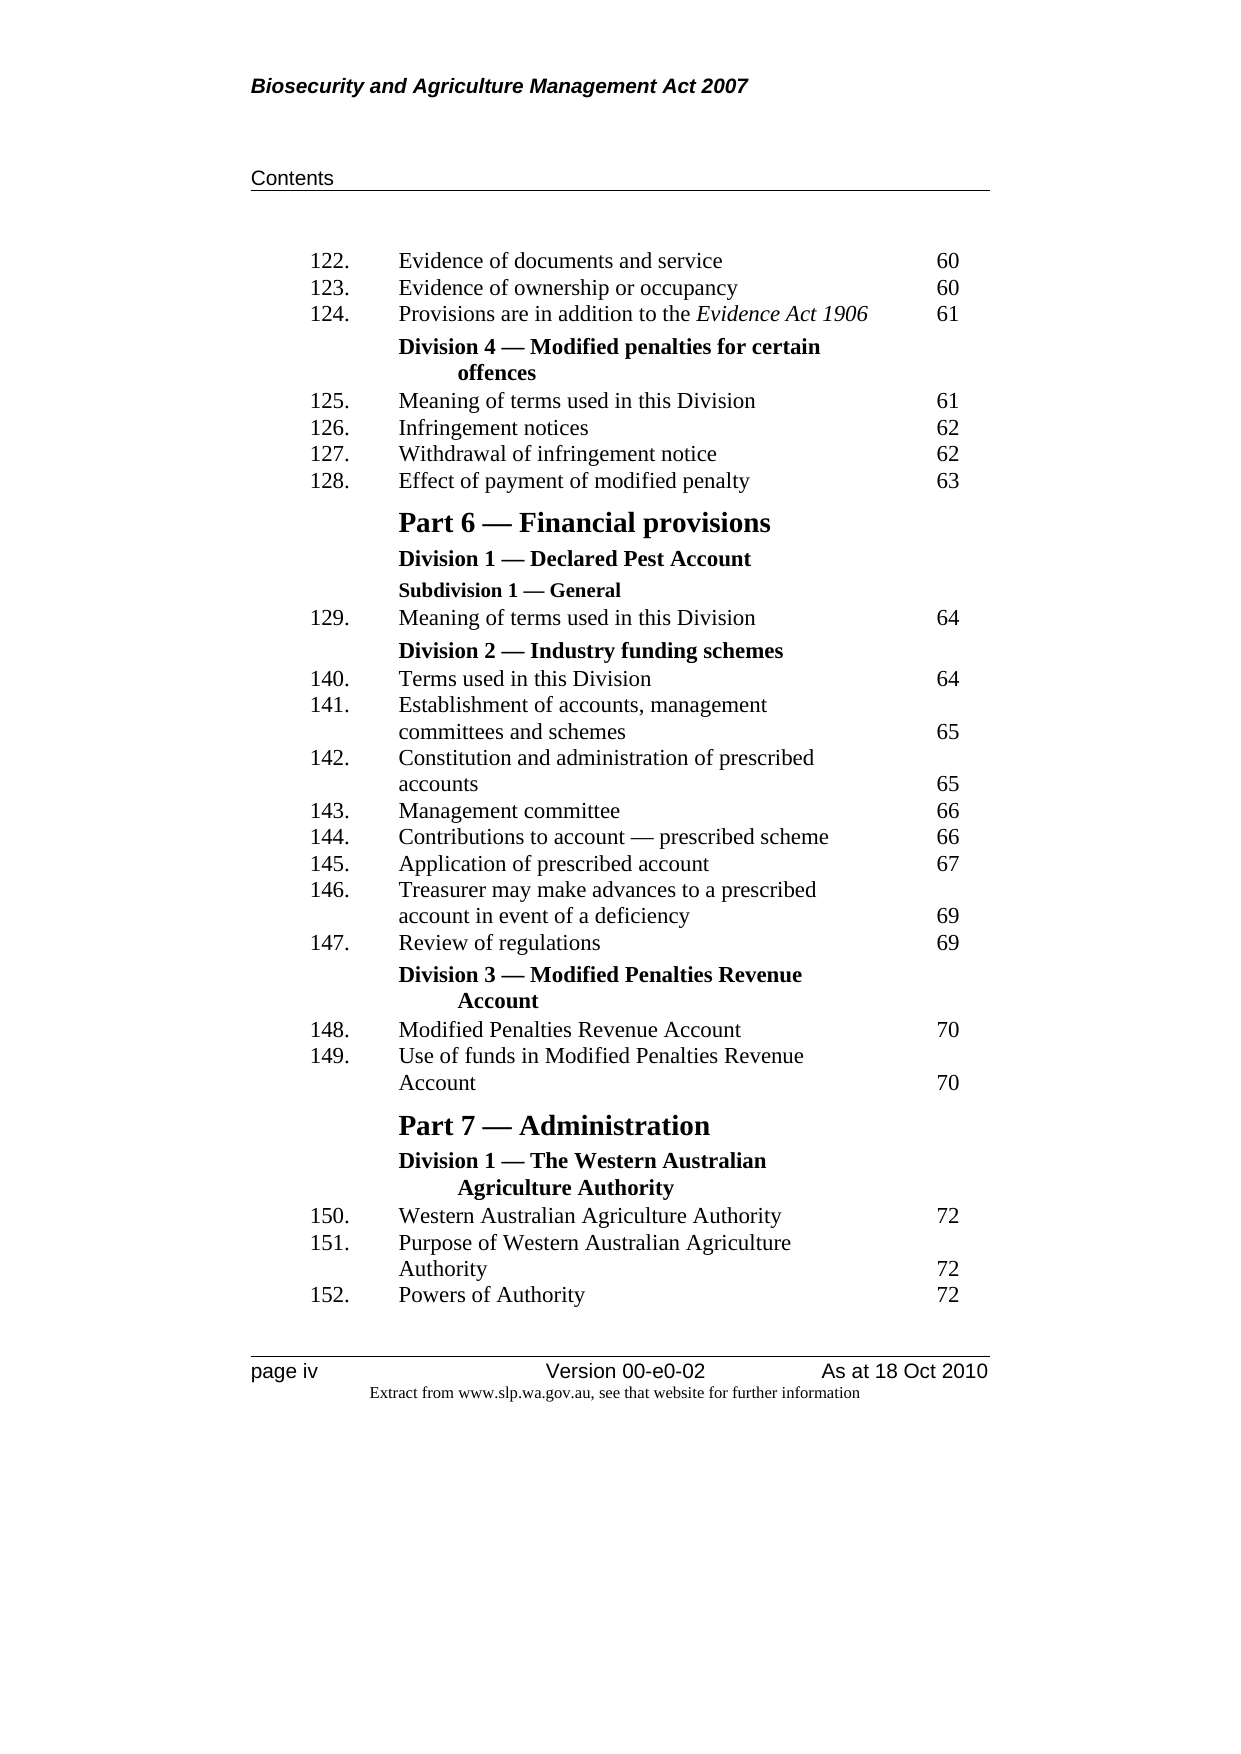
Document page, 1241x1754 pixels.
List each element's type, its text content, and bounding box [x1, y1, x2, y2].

text 141. Establishment of accounts, management committees and schemes 65 [309, 691, 872, 744]
text 128. Effect of payment of modified penalty 63 [309, 467, 872, 493]
text 125. Meaning of terms used in this Division 61 [309, 388, 872, 414]
text 147. Review of regulations 69 [309, 929, 872, 955]
text 127. Withdrawal of infringement notice 62 [309, 440, 872, 467]
text 145. Application of prescribed account 67 [309, 849, 872, 876]
text 150. Western Australian Agriculture Authority 72 [309, 1202, 872, 1228]
text 148. Modified Penalties Revenue Account 70 [309, 1016, 872, 1042]
text 143. Management committee 66 [309, 797, 872, 823]
text Division 1 — The Western Australian Agriculture Authority [398, 1147, 872, 1200]
text Subdivision 1 — General [398, 578, 872, 602]
text 151. Purpose of Western Australian Agriculture Authority 72 [309, 1228, 872, 1281]
text 144. Contributions to account — prescribed scheme 66 [309, 823, 872, 849]
text 152. Powers of Authority 72 [309, 1281, 872, 1308]
text 146. Treasurer may make advances to a prescribed account in event of a deficiency 69 [309, 876, 872, 929]
text Division 1 — Declared Pest Account [398, 545, 872, 572]
text 140. Terms used in this Division 64 [309, 665, 872, 691]
text 129. Meaning of terms used in this Division 64 [309, 604, 872, 630]
text Part 6 — Financial provisions [398, 506, 872, 539]
text 149. Use of funds in Modified Penalties Revenue Account 70 [309, 1042, 872, 1095]
text 126. Infringement notices 62 [309, 414, 872, 440]
text Division 4 — Modified penalties for certain offences [398, 333, 872, 386]
text Division 3 — Modified Penalties Revenue Account [398, 961, 872, 1014]
text Division 2 — Industry funding schemes [398, 637, 872, 663]
text Part 7 — Administration [398, 1108, 872, 1141]
text 124. Provisions are in addition to the Evidence Act 1906 61 [309, 300, 872, 327]
text 122. Evidence of documents and service 60 [309, 247, 872, 274]
text 142. Constitution and administration of prescribed accounts 65 [309, 744, 872, 797]
text 123. Evidence of ownership or occupancy 60 [309, 274, 872, 300]
